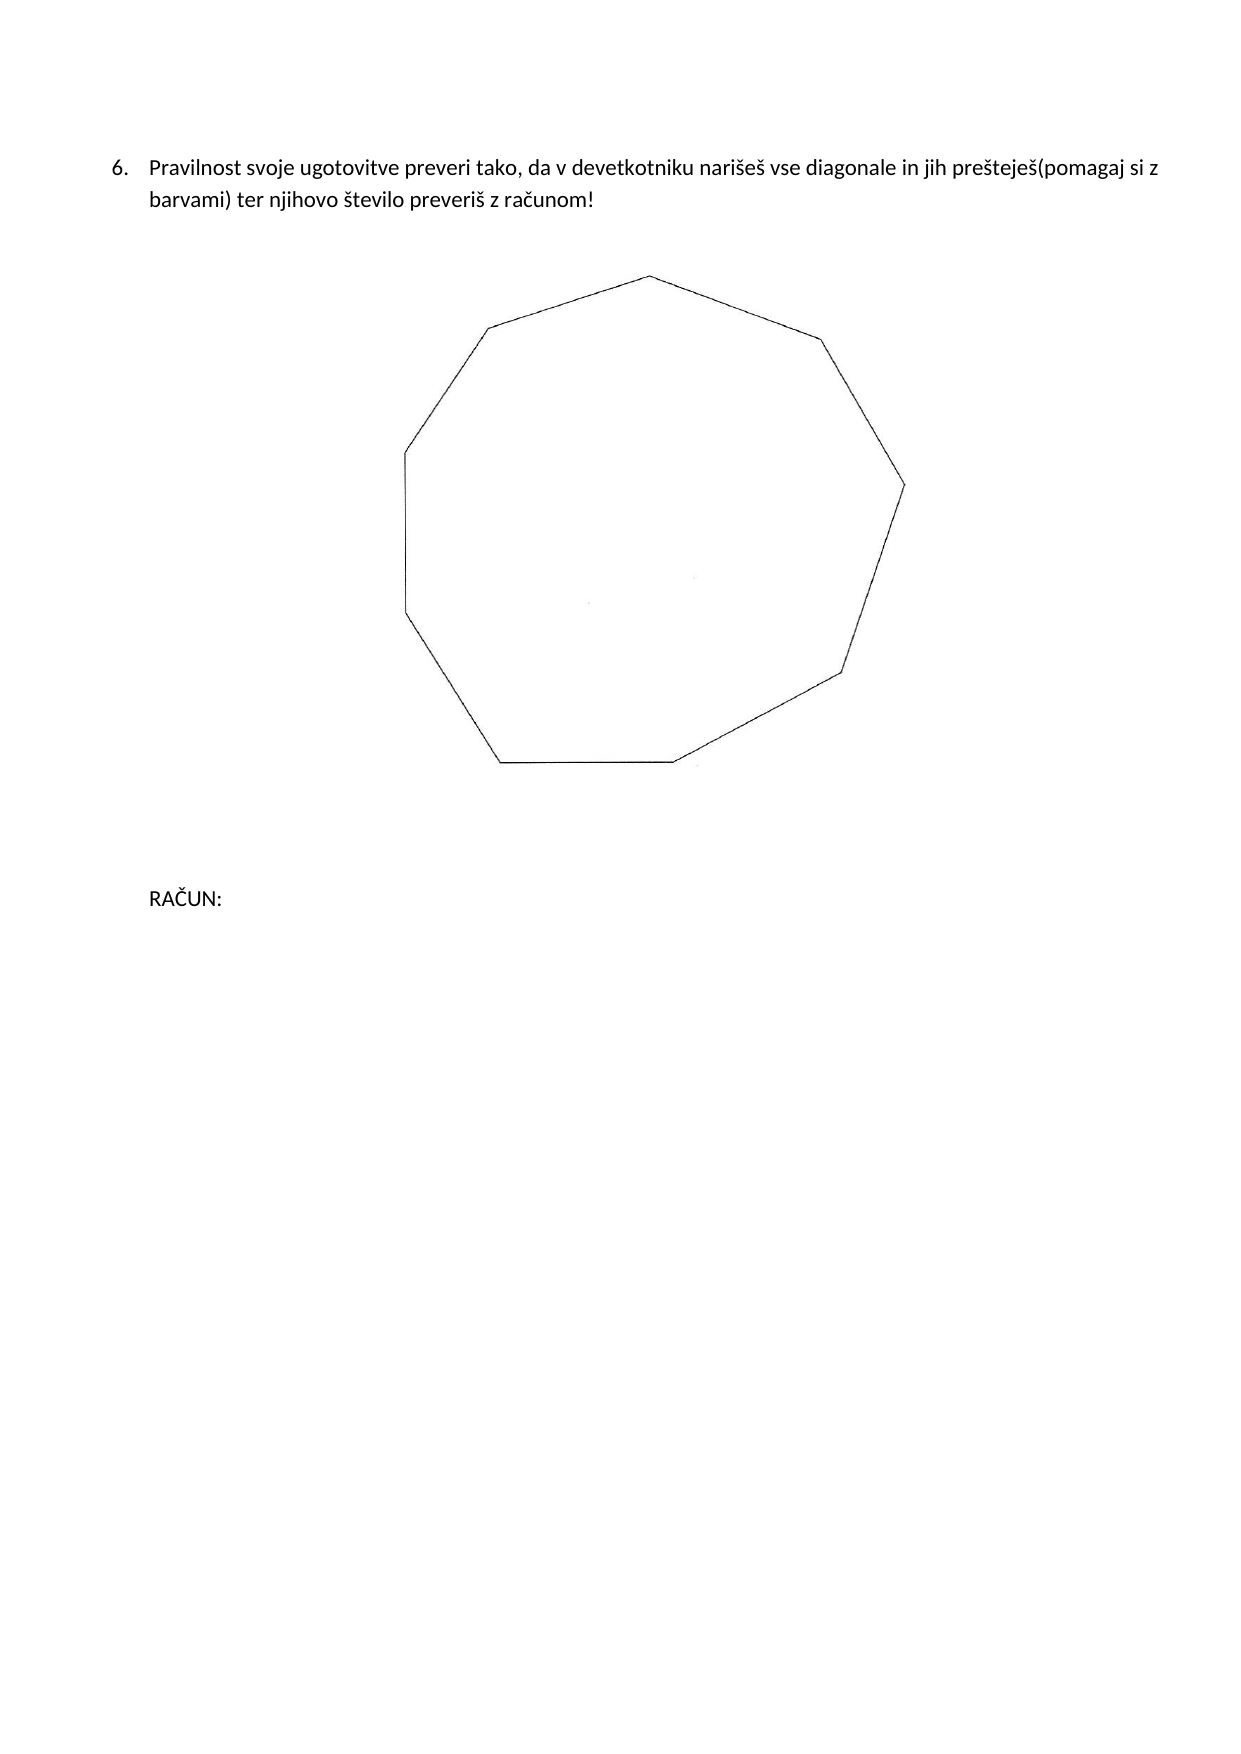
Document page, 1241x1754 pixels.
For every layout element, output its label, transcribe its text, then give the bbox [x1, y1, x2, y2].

list RAČUN: [149, 884, 1167, 913]
list Pravilnost svoje ugotovitve preveri tako, da v devetkotniku narišeš vse diagonale in jih prešteješ(pomagaj si z barvami) ter njihovo število preveriš z računom! [111, 153, 1167, 213]
